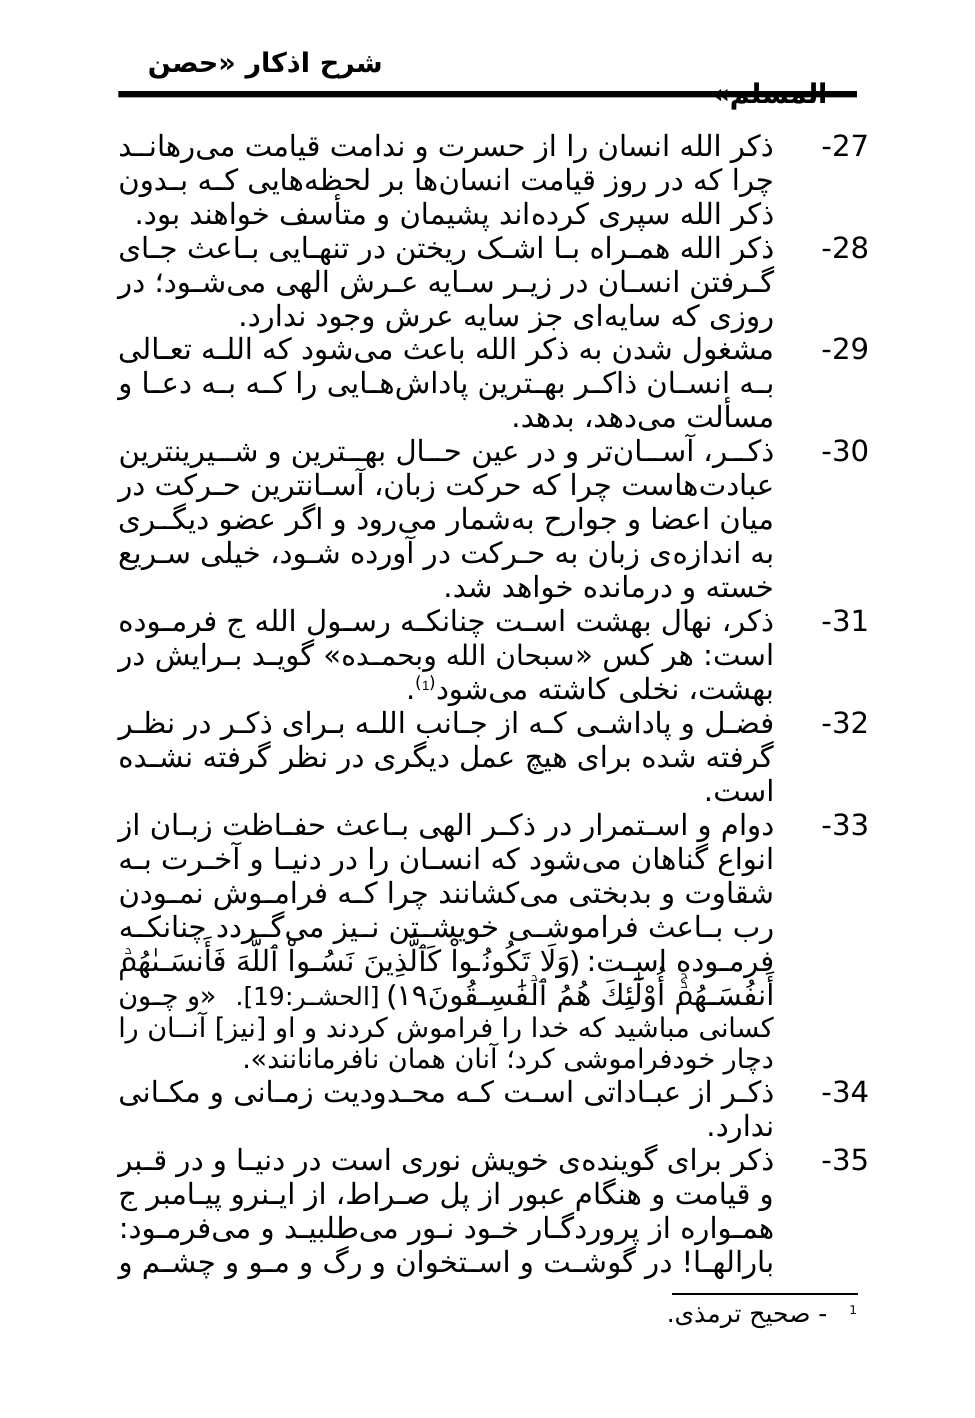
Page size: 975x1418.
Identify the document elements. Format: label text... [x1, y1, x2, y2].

list ذکر، نهال بهشت است چنانکه رسول الله ج فرموده است: هر کس «سبحان الله وبحمده» گوید برایش در بهشت، نخلی کاشته می‌شود(). [118, 604, 821, 706]
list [118, 1143, 821, 1279]
list ذکر الله انسان را از حسرت و ندامت قیامت می‌رهاند چرا که در روز قیامت انسان‌ها بر لحظه‌هایی که بدون ذکر الله سپری کرده‌اند پشیمان و متأسف خواهند بود. [118, 129, 821, 231]
list ذکر از عباداتی است که محدودیت زمانی و مکانی ندارد. [118, 1075, 821, 1143]
list ذکر، آسان‌تر و در عین حال بهترین و شیرینترین عبادت‌هاست چرا که حرکت زبان، آسانترین حرکت در میان اعضا و جوارح به‌شمار می‌رود و اگر عضو دیگری به اندازه‌ی زبان به حرکت در آورده شود، خیلی سریع خسته و درمانده خواهد شد. [118, 435, 821, 604]
list دوام و استمرار در ذکر الهی باعث حفاظت زبان از انواع گناهان می‌شود که انسان را در دنیا و آخرت به شقاوت و بدبختی می‌کشانند چرا که فراموش نمودن رب باعث فراموشی خویشتن نیز می‌گردد چنانکه فرموده است: ﴿وَلَا تَكُونُواْ كَٱلَّذِينَ نَسُواْ ٱللَّهَ فَأَنسَىٰهُمۡ أَنفُسَهُمۡۚ أُوْلَٰٓئِكَ هُمُ ٱلۡفَٰسِقُونَ١٩﴾ [الحشر:19]. «و چون كسانى مباشيد كه خدا را فراموش كردند و او [نيز] آنان را دچار خودفراموشى كرد؛ آنان همان نافرمانانند». [118, 808, 821, 1075]
list ذکر الله همراه با اشک ریختن در تنهایی باعث جای گرفتن انسان در زیر سایه عرش الهی می‌شود؛ در روزی که سایه‌ای جز سایه عرش وجود ندارد. [118, 231, 821, 333]
list فضل و پاداشی که از جانب الله برای ذکر در نظر گرفته شده برای هیچ عمل دیگری در نظر گرفته نشده است. [118, 706, 821, 808]
list مشغول شدن به ذکر الله باعث می‌شود که الله تعالی به انسان ذاکر بهترین پاداش‌هایی را که به دعا و مسألت می‌دهد، بدهد. [118, 333, 821, 435]
